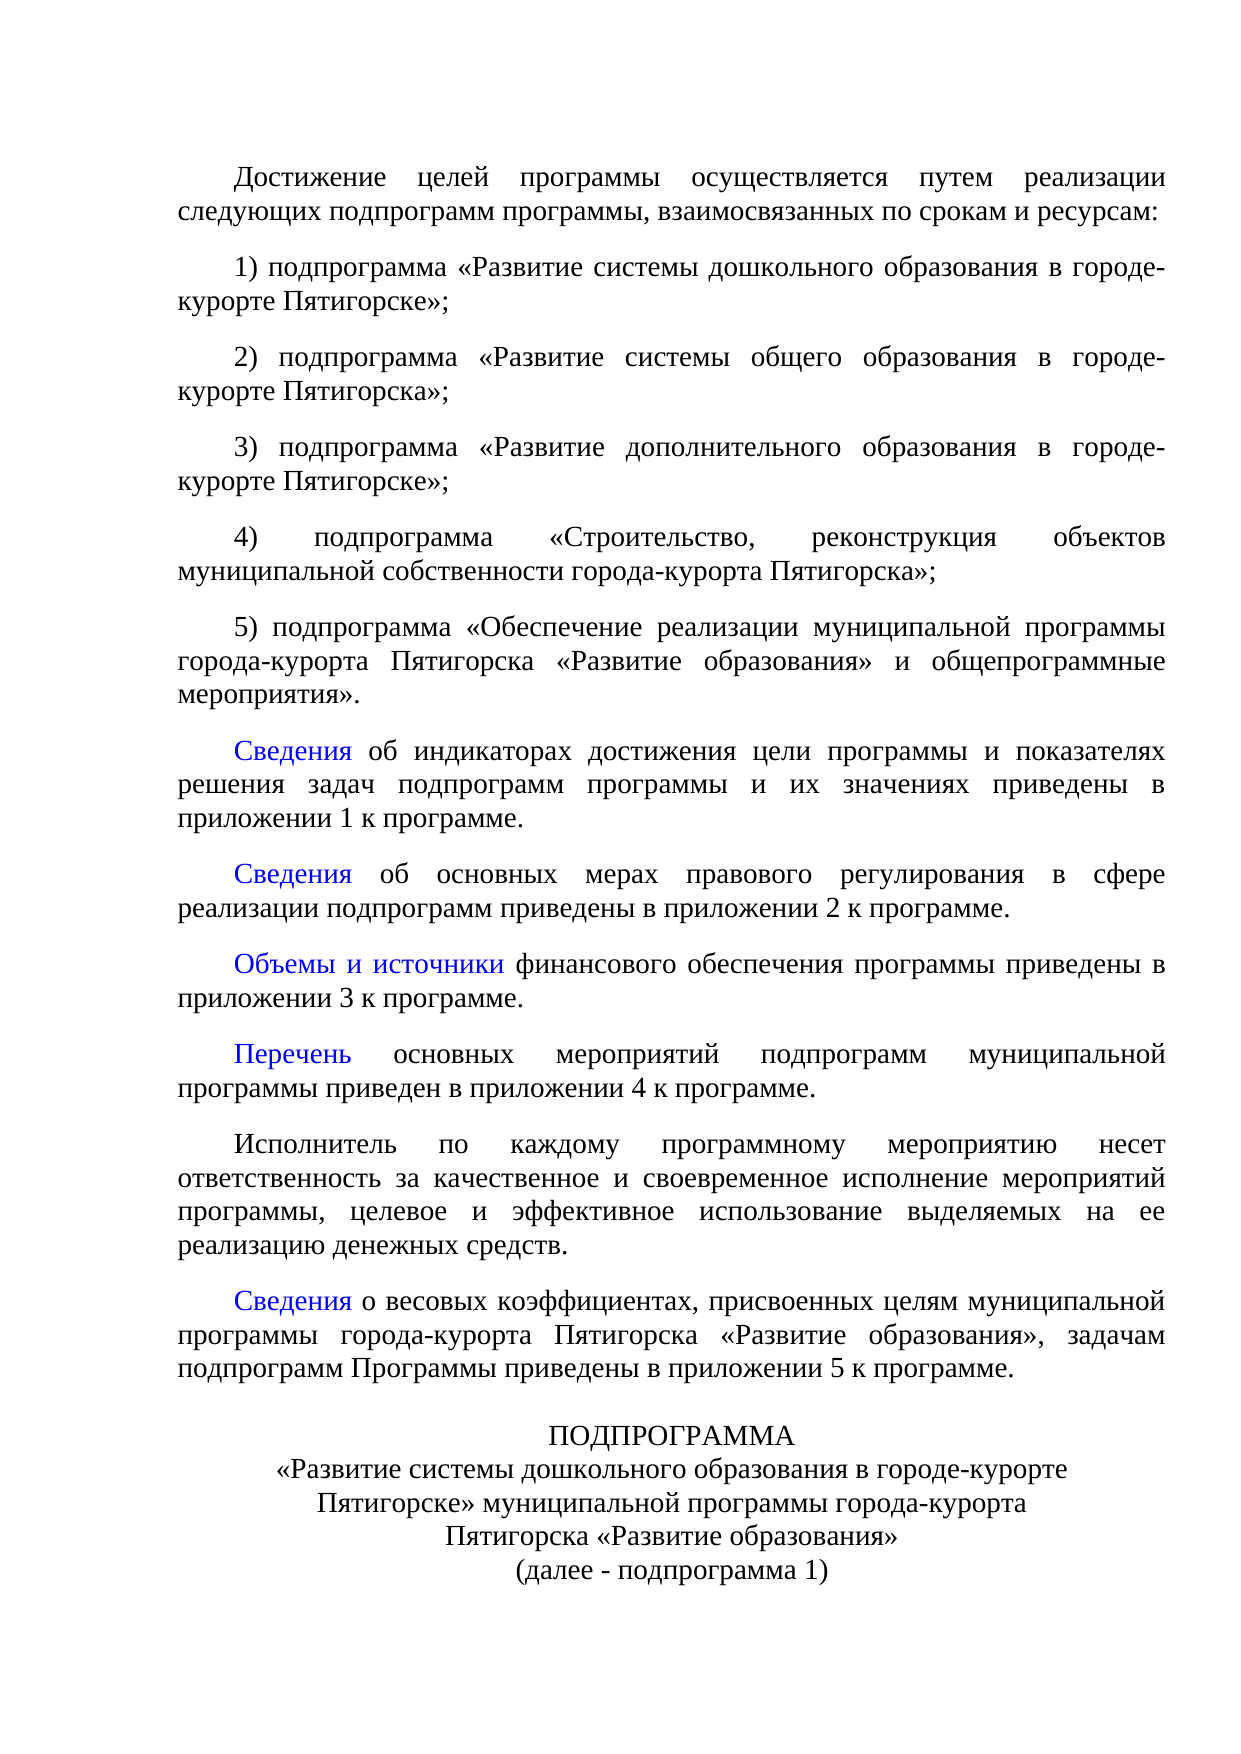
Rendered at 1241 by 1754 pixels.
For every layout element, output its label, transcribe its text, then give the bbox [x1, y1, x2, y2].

title (далее - подпрограмма 1) [177, 1552, 1166, 1585]
text 4) подпрограмма «Строительство, реконструкция объектов муниципальной собственности города-курорта Пятигорска»; [177, 519, 1166, 586]
text 3) подпрограмма «Развитие дополнительного образования в городе-курорте Пятигорске»; [177, 429, 1166, 496]
text Объемы и источники финансового обеспечения программы приведены в приложении 3 к программе. [177, 946, 1166, 1013]
text Перечень основных мероприятий подпрограмм муниципальной программы приведен в приложении 4 к программе. [177, 1036, 1166, 1103]
title Пятигорске» муниципальной программы города-курорта [177, 1485, 1166, 1518]
text 1) подпрограмма «Развитие системы дошкольного образования в городе-курорте Пятигорске»; [177, 249, 1166, 316]
text Сведения об индикаторах достижения цели программы и показателях решения задач подпрограмм программы и их значениях приведены в приложении 1 к программе. [177, 733, 1166, 833]
text 2) подпрограмма «Развитие системы общего образования в городе-курорте Пятигорска»; [177, 339, 1166, 406]
title ПОДПРОГРАММА [177, 1418, 1166, 1451]
text Исполнитель по каждому программному мероприятию несет ответственность за качественное и своевременное исполнение мероприятий программы, целевое и эффективное использование выделяемых на ее реализацию денежных средств. [177, 1126, 1166, 1261]
title «Развитие системы дошкольного образования в городе-курорте [177, 1451, 1166, 1485]
text Достижение целей программы осуществляется путем реализации следующих подпрограмм программы, взаимосвязанных по срокам и ресурсам: [177, 159, 1166, 226]
text 5) подпрограмма «Обеспечение реализации муниципальной программы города-курорта Пятигорска «Развитие образования» и общепрограммные мероприятия». [177, 609, 1166, 710]
title Пятигорска «Развитие образования» [177, 1518, 1166, 1552]
text Сведения об основных мерах правового регулирования в сфере реализации подпрограмм приведены в приложении 2 к программе. [177, 856, 1166, 923]
text Сведения о весовых коэффициентах, присвоенных целям муниципальной программы города-курорта Пятигорска «Развитие образования», задачам подпрограмм Программы приведены в приложении 5 к программе. [177, 1283, 1166, 1384]
